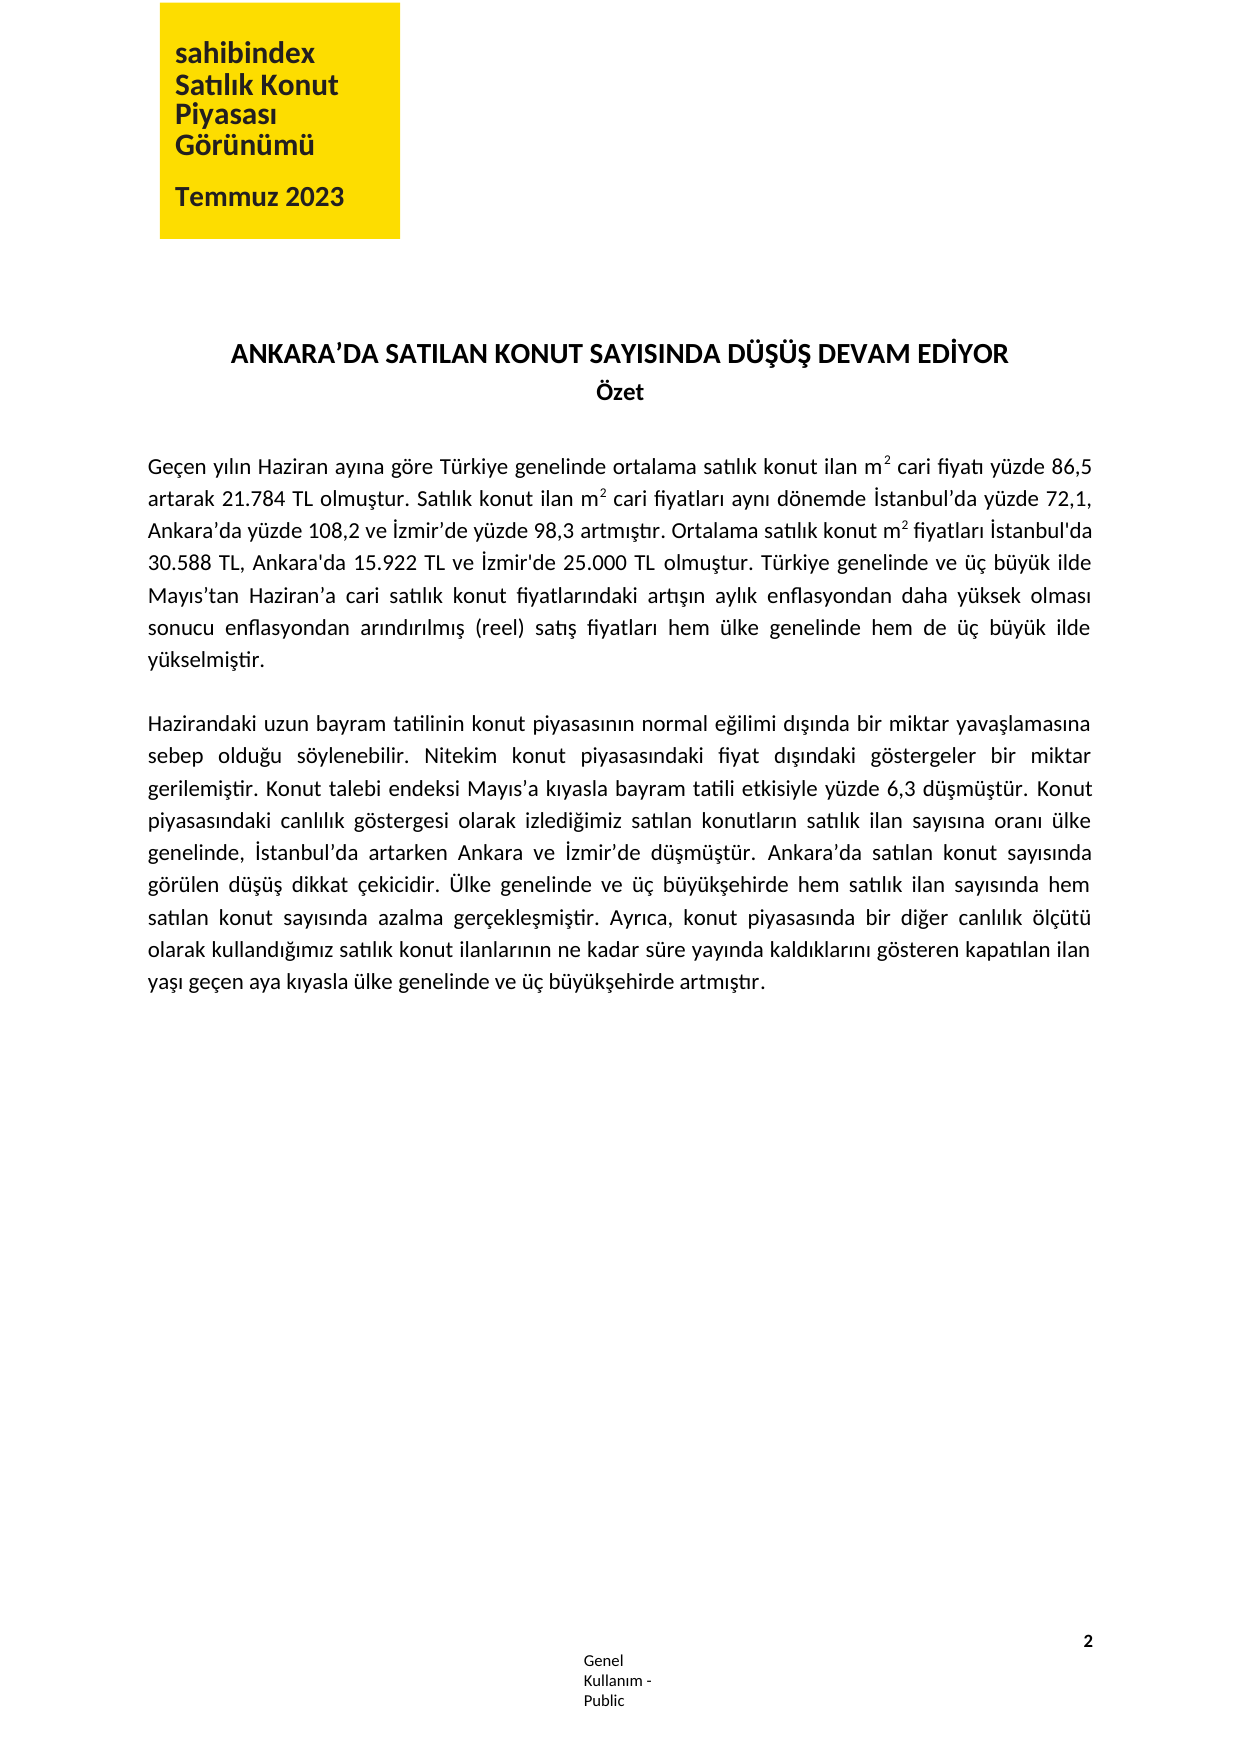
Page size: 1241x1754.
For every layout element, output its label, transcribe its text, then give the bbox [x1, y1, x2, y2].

text ANKARA’DA SATILAN KONUT SAYISINDA DÜŞÜŞ DEVAM EDİYOR [148, 335, 1093, 371]
text Hazirandaki uzun bayram tatilinin konut piyasasının normal eğilimi dışında bir miktar yavaşlamasına sebep olduğu söylenebilir. Nitekim konut piyasasındaki fiyat dışındaki göstergeler bir miktar gerilemiştir. Konut talebi endeksi Mayıs’a kıyasla bayram tatili etkisiyle yüzde 6,3 düşmüştür. Konut piyasasındaki canlılık göstergesi olarak izlediğimiz satılan konutların satılık ilan sayısına oranı ülke genelinde, İstanbul’da artarken Ankara ve İzmir’de düşmüştür. Ankara’da satılan konut sayısında görülen düşüş dikkat çekicidir. Ülke genelinde ve üç büyükşehirde hem satılık ilan sayısında hem satılan konut sayısında azalma gerçekleşmiştir. Ayrıca, konut piyasasında bir diğer canlılık ölçütü olarak kullandığımız satılık konut ilanlarının ne kadar süre yayında kaldıklarını gösteren kapatılan ilan yaşı geçen aya kıyasla ülke genelinde ve üç büyükşehirde artmıştır. [148, 709, 1093, 995]
text Geçen yılın Haziran ayına göre Türkiye genelinde ortalama satılık konut ilan m2 cari fiyatı yüzde 86,5 artarak 21.784 TL olmuştur. Satılık konut ilan m2 cari fiyatları aynı dönemde İstanbul’da yüzde 72,1, Ankara’da yüzde 108,2 ve İzmir’de yüzde 98,3 artmıştır. Ortalama satılık konut m2 fiyatları İstanbul'da 30.588 TL, Ankara'da 15.922 TL ve İzmir'de 25.000 TL olmuştur. Türkiye genelinde ve üç büyük ilde Mayıs’tan Haziran’a cari satılık konut fiyatlarındaki artışın aylık enflasyondan daha yüksek olması sonucu enflasyondan arındırılmış (reel) satış fiyatları hem ülke genelinde hem de üç büyük ilde yükselmiştir. [148, 452, 1093, 673]
text Özet [148, 376, 1093, 407]
